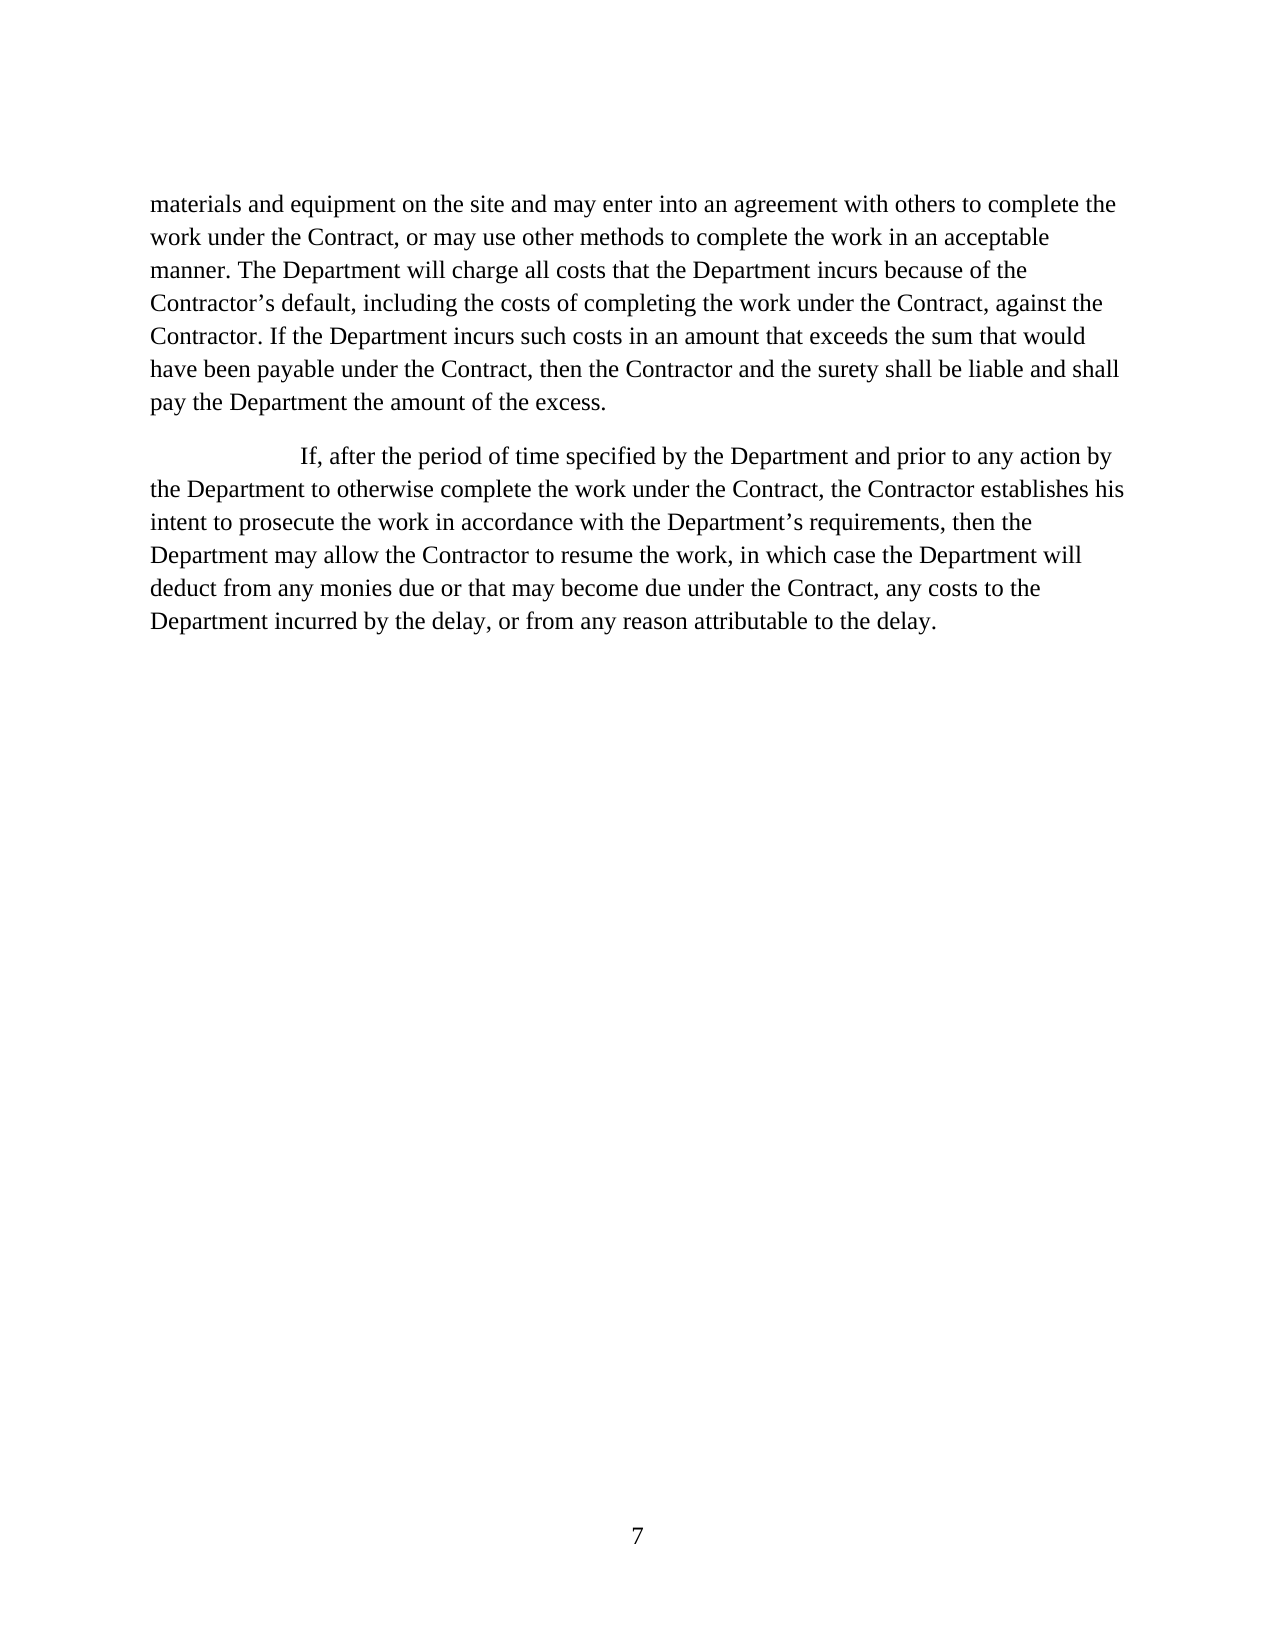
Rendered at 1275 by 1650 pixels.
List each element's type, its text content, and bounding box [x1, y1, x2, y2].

text If, after the period of time specified by the Department and prior to any action by the Department to otherwise complete the work under the Contract, the Contractor establishes his intent to prosecute the work in accordance with the Department’s requirements, then the Department may allow the Contractor to resume the work, in which case the Department will deduct from any monies due or that may become due under the Contract, any costs to the Department incurred by the delay, or from any reason attributable to the delay. [150, 441, 1125, 635]
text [150, 189, 1125, 416]
